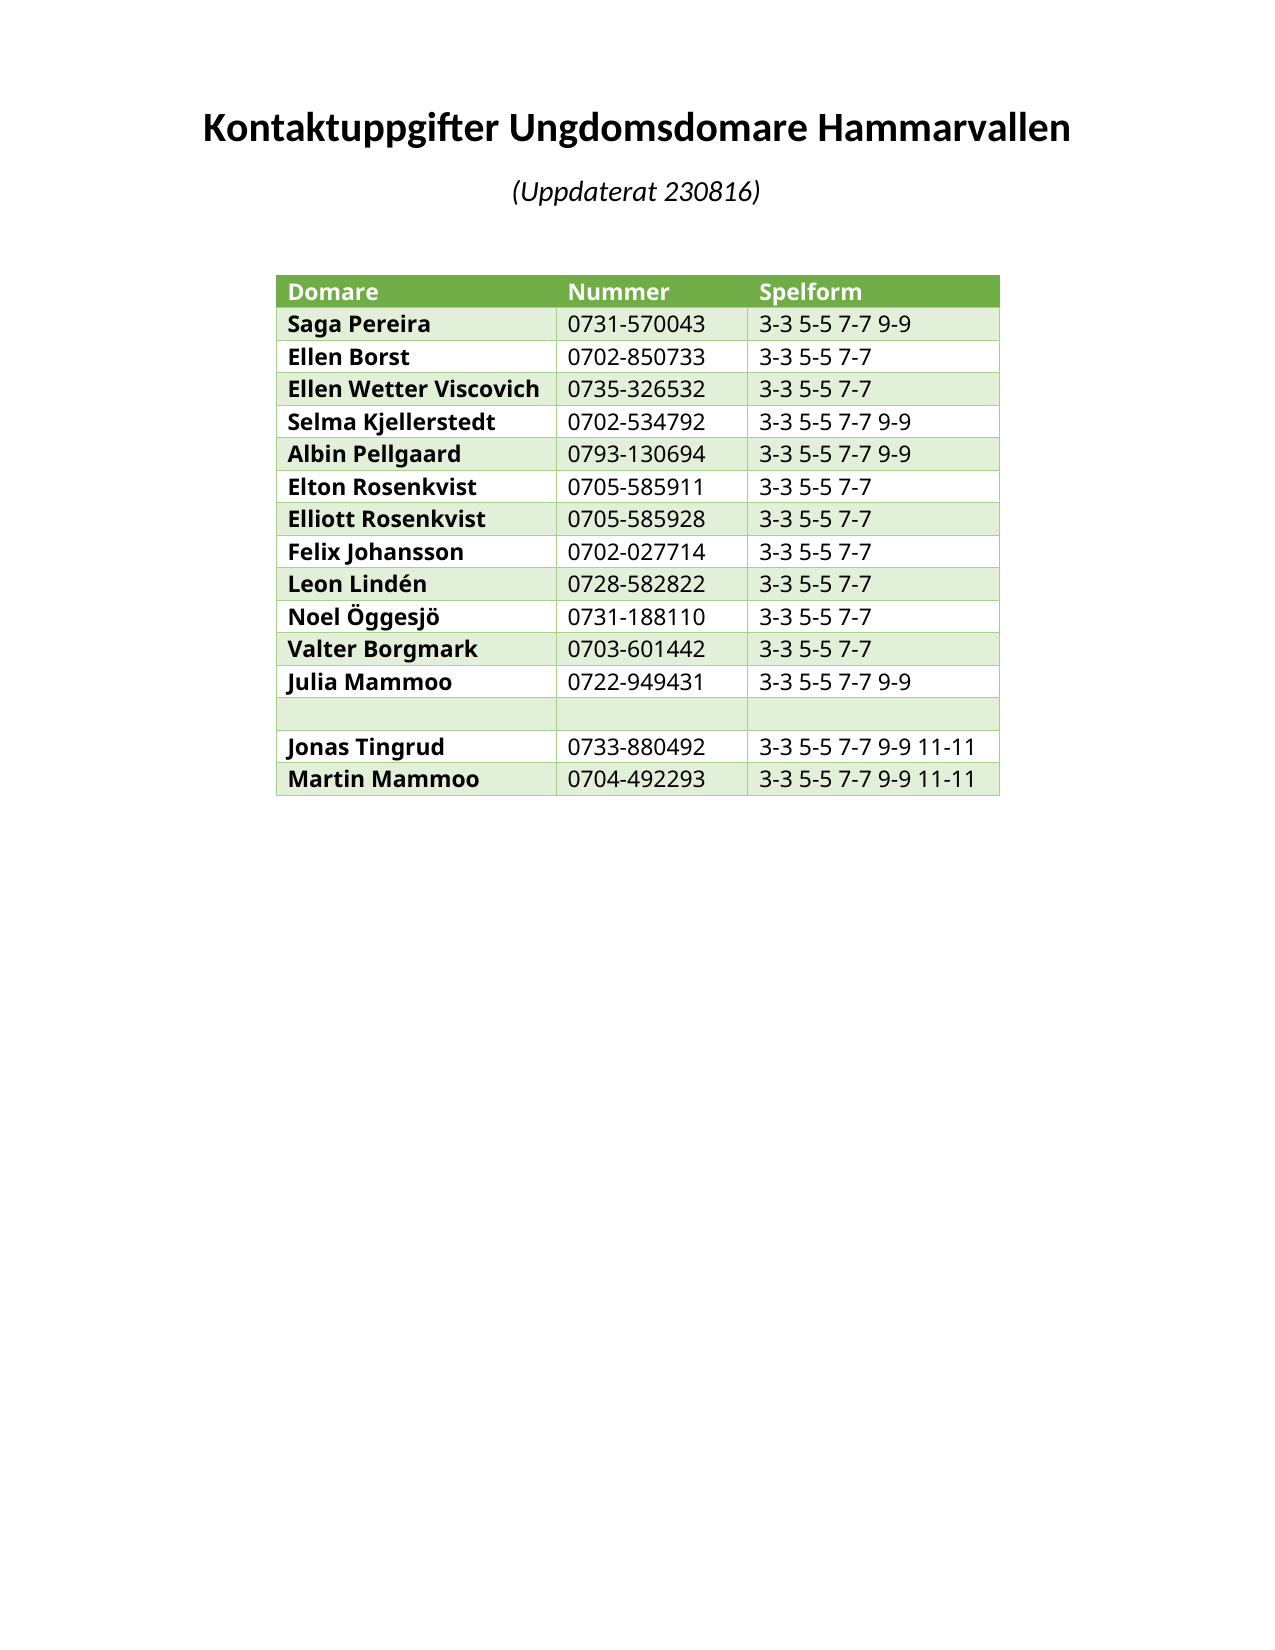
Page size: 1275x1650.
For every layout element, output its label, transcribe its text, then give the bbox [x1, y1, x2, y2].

table_cell 3-3 5-5 7-7 9-9 11-11 [748, 763, 999, 795]
table_cell 0731-570043 [557, 308, 747, 340]
table_header Nummer [557, 276, 747, 307]
table_cell 0705-585928 [557, 503, 747, 535]
table_cell 0702-850733 [557, 341, 747, 372]
table_cell Albin Pellgaard [277, 438, 556, 470]
table_cell Valter Borgmark [277, 633, 556, 665]
table_cell 3-3 5-5 7-7 [748, 373, 999, 405]
table_cell 0703-601442 [557, 633, 747, 665]
table_cell Saga Pereira [277, 308, 556, 340]
table_cell Felix Johansson [277, 536, 556, 567]
table_cell 0793-130694 [557, 438, 747, 470]
text (Uppdaterat 230816) [29, 173, 1245, 208]
table_cell [748, 698, 999, 730]
table_cell 3-3 5-5 7-7 9-9 [748, 438, 999, 470]
table_cell 3-3 5-5 7-7 [748, 633, 999, 665]
table_cell Selma Kjellerstedt [277, 406, 556, 437]
table_cell 3-3 5-5 7-7 [748, 536, 999, 567]
table_cell [277, 698, 556, 730]
table_cell Ellen Wetter Viscovich [277, 373, 556, 405]
table_cell 3-3 5-5 7-7 [748, 341, 999, 372]
table_cell 3-3 5-5 7-7 9-9 [748, 666, 999, 697]
table_cell 0733-880492 [557, 731, 747, 762]
table_cell Noel Öggesjö [277, 601, 556, 632]
table_cell 0702-534792 [557, 406, 747, 437]
table_cell Jonas Tingrud [277, 731, 556, 762]
table_cell 0735-326532 [557, 373, 747, 405]
table_cell Martin Mammoo [277, 763, 556, 795]
table_cell 3-3 5-5 7-7 9-9 [748, 406, 999, 437]
table_cell 3-3 5-5 7-7 [748, 601, 999, 632]
table_cell 0722-949431 [557, 666, 747, 697]
table_cell 3-3 5-5 7-7 [748, 503, 999, 535]
table_header Spelform [748, 276, 999, 307]
table_cell 0704-492293 [557, 763, 747, 795]
table_cell Leon Lindén [277, 568, 556, 600]
table_cell Ellen Borst [277, 341, 556, 372]
table_cell 3-3 5-5 7-7 [748, 471, 999, 502]
table_header Domare [277, 276, 556, 307]
table_cell 0728-582822 [557, 568, 747, 600]
table_cell 0731-188110 [557, 601, 747, 632]
table_cell 0705-585911 [557, 471, 747, 502]
table_cell Elton Rosenkvist [277, 471, 556, 502]
table_cell 0702-027714 [557, 536, 747, 567]
table_cell 3-3 5-5 7-7 9-9 11-11 [748, 731, 999, 762]
table_cell Julia Mammoo [277, 666, 556, 697]
table_cell 3-3 5-5 7-7 [748, 568, 999, 600]
table_cell [557, 698, 747, 730]
table_cell 3-3 5-5 7-7 9-9 [748, 308, 999, 340]
table_cell Elliott Rosenkvist [277, 503, 556, 535]
text Kontaktuppgifter Ungdomsdomare Hammarvallen [29, 101, 1245, 152]
